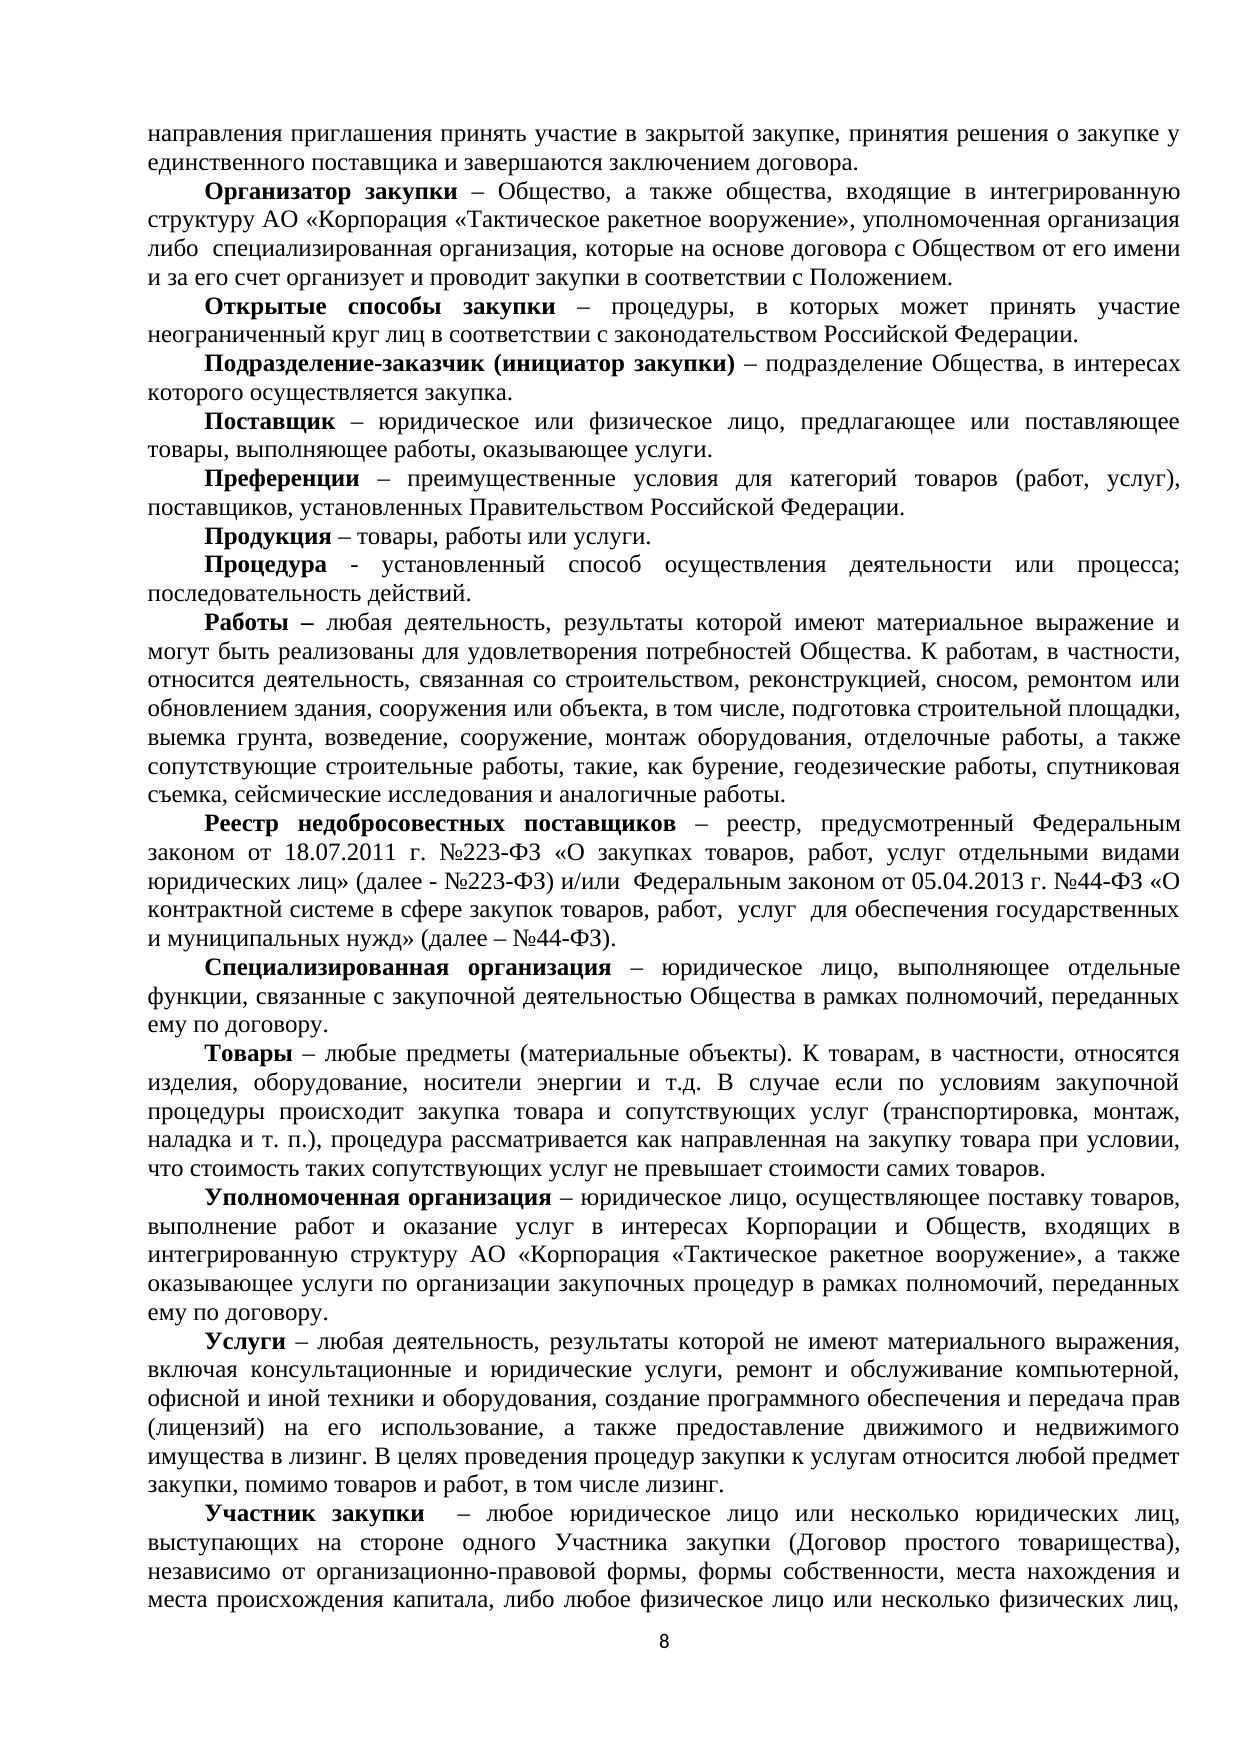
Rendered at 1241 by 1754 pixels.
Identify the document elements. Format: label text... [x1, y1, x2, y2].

text Продукция – товары, работы или услуги. [147, 521, 1181, 549]
text Специализированная организация – юридическое лицо, выполняющее отдельные функции, связанные с закупочной деятельностью Общества в рамках полномочий, переданных ему по договору. [147, 952, 1181, 1038]
text Услуги – любая деятельность, результаты которой не имеют материального выражения, включая консультационные и юридические услуги, ремонт и обслуживание компьютерной, офисной и иной техники и оборудования, создание программного обеспечения и передача прав (лицензий) на его использование, а также предоставление движимого и недвижимого имущества в лизинг. В целях проведения процедур закупки к услугам относится любой предмет закупки, помимо товаров и работ, в том числе лизинг. [147, 1326, 1181, 1498]
text Подразделение-заказчик (инициатор закупки) – подразделение Общества, в интересах которого осуществляется закупка. [147, 348, 1181, 406]
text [147, 118, 1181, 176]
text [147, 1498, 1181, 1613]
text Преференции – преимущественные условия для категорий товаров (работ, услуг), поставщиков, установленных Правительством Российской Федерации. [147, 463, 1181, 521]
text Уполномоченная организация – юридическое лицо, осуществляющее поставку товаров, выполнение работ и оказание услуг в интересах Корпорации и Обществ, входящих в интегрированную структуру АО «Корпорация «Тактическое ракетное вооружение», а также оказывающее услуги по организации закупочных процедур в рамках полномочий, переданных ему по договору. [147, 1182, 1181, 1326]
text Работы – любая деятельность, результаты которой имеют материальное выражение и могут быть реализованы для удовлетворения потребностей Общества. К работам, в частности, относится деятельность, связанная со строительством, реконструкцией, сносом, ремонтом или обновлением здания, сооружения или объекта, в том числе, подготовка строительной площадки, выемка грунта, возведение, сооружение, монтаж оборудования, отделочные работы, а также сопутствующие строительные работы, такие, как бурение, геодезические работы, спутниковая съемка, сейсмические исследования и аналогичные работы. [147, 607, 1181, 808]
text Реестр недобросовестных поставщиков – реестр, предусмотренный Федеральным законом от 18.07.2011 г. №223-ФЗ «О закупках товаров, работ, услуг отдельными видами юридических лиц» (далее - №223-ФЗ) и/или Федеральным законом от 05.04.2013 г. №44-ФЗ «О контрактной системе в сфере закупок товаров, работ, услуг для обеспечения государственных и муниципальных нужд» (далее – №44-ФЗ). [147, 808, 1181, 952]
text Открытые способы закупки – процедуры, в которых может принять участие неограниченный круг лиц в соответствии с законодательством Российской Федерации. [147, 291, 1181, 348]
text Поставщик – юридическое или физическое лицо, предлагающее или поставляющее товары, выполняющее работы, оказывающее услуги. [147, 406, 1181, 463]
text Товары – любые предметы (материальные объекты). К товарам, в частности, относятся изделия, оборудование, носители энергии и т.д. В случае если по условиям закупочной процедуры происходит закупка товара и сопутствующих услуг (транспортировка, монтаж, наладка и т. п.), процедура рассматривается как направленная на закупку товара при условии, что стоимость таких сопутствующих услуг не превышает стоимости самих товаров. [147, 1038, 1181, 1182]
text Процедура - установленный способ осуществления деятельности или процесса; последовательность действий. [147, 549, 1181, 607]
list Организатор закупки – Общество, а также общества, входящие в интегрированную структуру АО «Корпорация «Тактическое ракетное вооружение», уполномоченная организация либо специализированная организация, которые на основе договора с Обществом от его имени и за его счет организует и проводит закупки в соответствии с Положением. [147, 176, 1181, 291]
